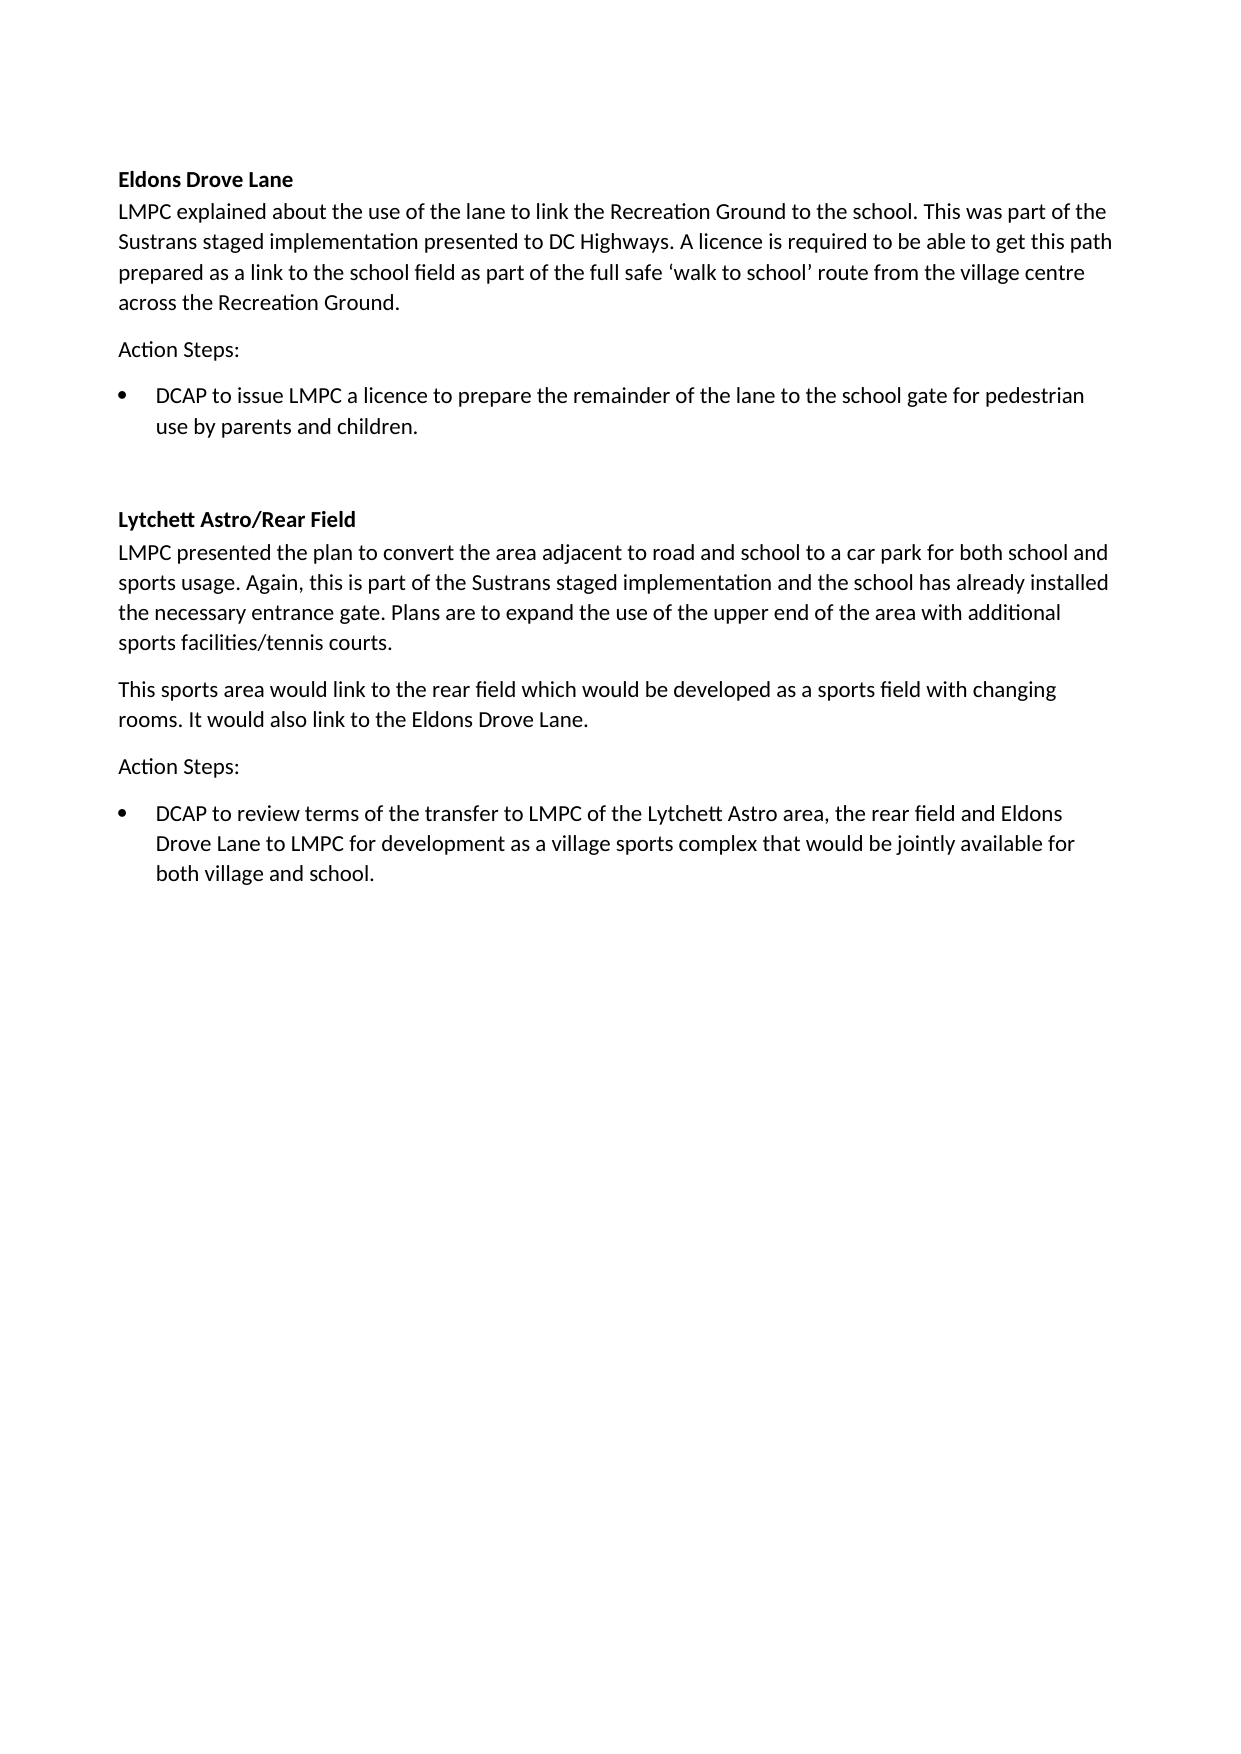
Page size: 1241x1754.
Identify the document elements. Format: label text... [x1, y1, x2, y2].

text Action Steps: [118, 335, 1122, 363]
text This sports area would link to the rear field which would be developed as a sports field with changing rooms. It would also link to the Eldons Drove Lane. [118, 675, 1122, 733]
subtitle Lytchett Astro/Rear Field [118, 506, 1122, 533]
list DCAP to review terms of the transfer to LMPC of the Lytchett Astro area, the rear field and Eldons Drove Lane to LMPC for development as a village sports complex that would be jointly available for both village and school. [118, 799, 1122, 888]
list DCAP to issue LMPC a licence to prepare the remainder of the lane to the school gate for pedestrian use by parents and children. [118, 382, 1122, 440]
subtitle Eldons Drove Lane [118, 165, 1122, 193]
text LMPC presented the plan to convert the area adjacent to road and school to a car park for both school and sports usage. Again, this is part of the Sustrans staged implementation and the school has already installed the necessary entrance gate. Plans are to expand the use of the upper end of the area with additional sports facilities/tennis courts. [118, 538, 1122, 656]
text Action Steps: [118, 752, 1122, 780]
text LMPC explained about the use of the lane to link the Recreation Ground to the school. This was part of the Sustrans staged implementation presented to DC Highways. A licence is required to be able to get this path prepared as a link to the school field as part of the full safe ‘walk to school’ route from the village centre across the Recreation Ground. [118, 197, 1122, 316]
